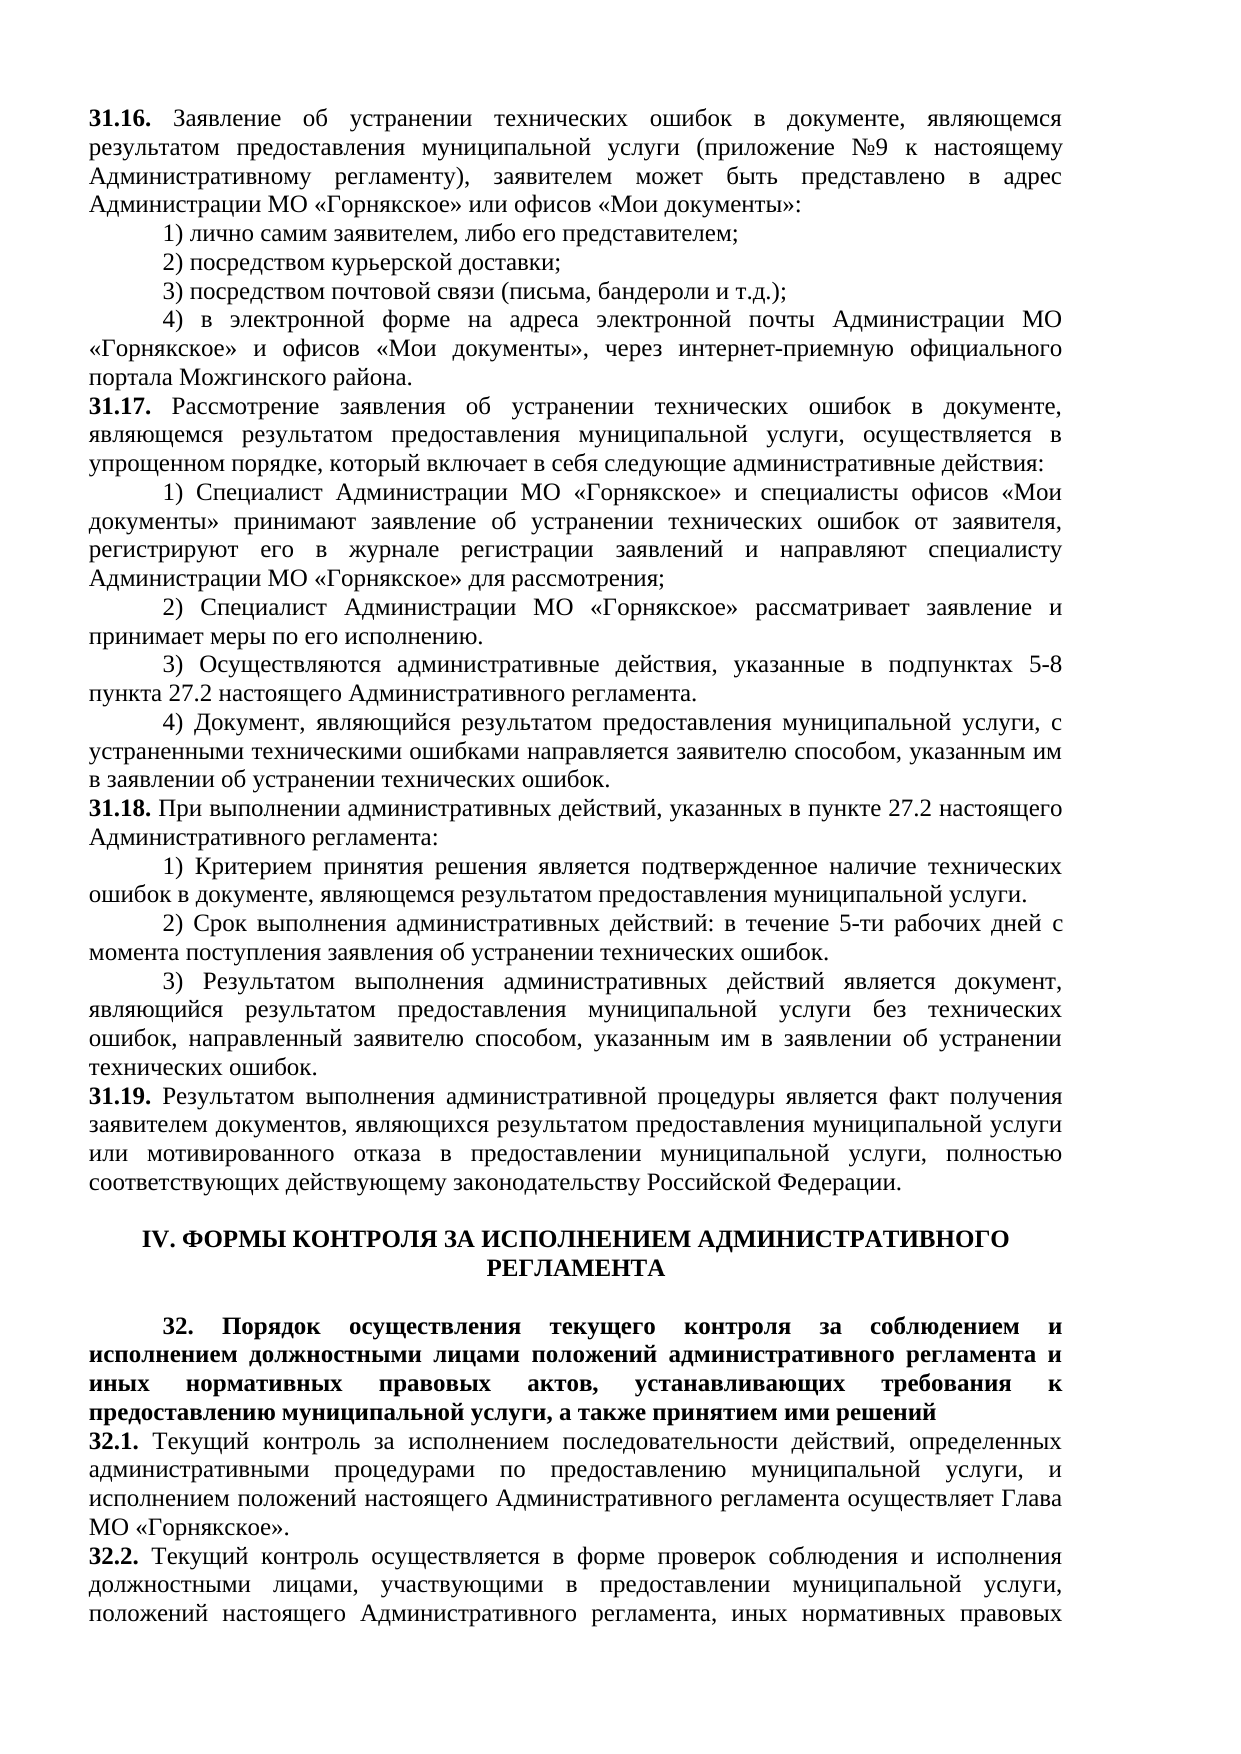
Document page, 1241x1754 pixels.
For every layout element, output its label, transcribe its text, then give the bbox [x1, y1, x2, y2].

text 32. Порядок осуществления текущего контроля за соблюдением и исполнением должностными лицами положений административного регламента и иных нормативных правовых актов, устанавливающих требования к предоставлению муниципальной услуги, а также принятием ими решений [89, 1311, 1063, 1426]
text 1) Критерием принятия решения является подтвержденное наличие технических ошибок в документе, являющемся результатом предоставления муниципальной услуги. [89, 851, 1063, 908]
text 4) Документ, являющийся результатом предоставления муниципальной услуги, с устраненными техническими ошибками направляется заявителю способом, указанным им в заявлении об устранении технических ошибок. [89, 707, 1063, 793]
text IV. ФОРМЫ КОНТРОЛЯ ЗА ИСПОЛНЕНИЕМ АДМИНИСТРАТИВНОГО РЕГЛАМЕНТА [89, 1224, 1063, 1282]
text 3) посредством почтовой связи (письма, бандероли и т.д.); [89, 276, 1063, 304]
text 3) Результатом выполнения административных действий является документ, являющийся результатом предоставления муниципальной услуги без технических ошибок, направленный заявителю способом, указанным им в заявлении об устранении технических ошибок. [89, 966, 1063, 1081]
text 2) Срок выполнения административных действий: в течение 5-ти рабочих дней с момента поступления заявления об устранении технических ошибок. [89, 908, 1063, 966]
text 31.17. Рассмотрение заявления об устранении технических ошибок в документе, являющемся результатом предоставления муниципальной услуги, осуществляется в упрощенном порядке, который включает в себя следующие административные действия: [89, 391, 1063, 477]
text 31.18. При выполнении административных действий, указанных в пункте 27.2 настоящего Административного регламента: [89, 793, 1063, 851]
text 31.16. Заявление об устранении технических ошибок в документе, являющемся результатом предоставления муниципальной услуги (приложение №9 к настоящему Административному регламенту), заявителем может быть представлено в адрес Администрации МО «Горнякское» или офисов «Мои документы»: [89, 103, 1063, 218]
text 4) в электронной форме на адреса электронной почты Администрации МО «Горнякское» и офисов «Мои документы», через интернет-приемную официального портала Можгинского района. [89, 304, 1063, 391]
text 31.19. Результатом выполнения административной процедуры является факт получения заявителем документов, являющихся результатом предоставления муниципальной услуги или мотивированного отказа в предоставлении муниципальной услуги, полностью соответствующих действующему законодательству Российской Федерации. [89, 1081, 1063, 1196]
text 1) Специалист Администрации МО «Горнякское» и специалисты офисов «Мои документы» принимают заявление об устранении технических ошибок от заявителя, регистрируют его в журнале регистрации заявлений и направляют специалисту Администрации МО «Горнякское» для рассмотрения; [89, 477, 1063, 592]
text 3) Осуществляются административные действия, указанные в подпунктах 5-8 пункта 27.2 настоящего Административного регламента. [89, 649, 1063, 707]
text 2) Специалист Администрации МО «Горнякское» рассматривает заявление и принимает меры по его исполнению. [89, 592, 1063, 649]
text 32.1. Текущий контроль за исполнением последовательности действий, определенных административными процедурами по предоставлению муниципальной услуги, и исполнением положений настоящего Административного регламента осуществляет Глава МО «Горнякское». [89, 1426, 1063, 1541]
text 1) лично самим заявителем, либо его представителем; [89, 218, 1063, 247]
text 2) посредством курьерской доставки; [89, 247, 1063, 276]
